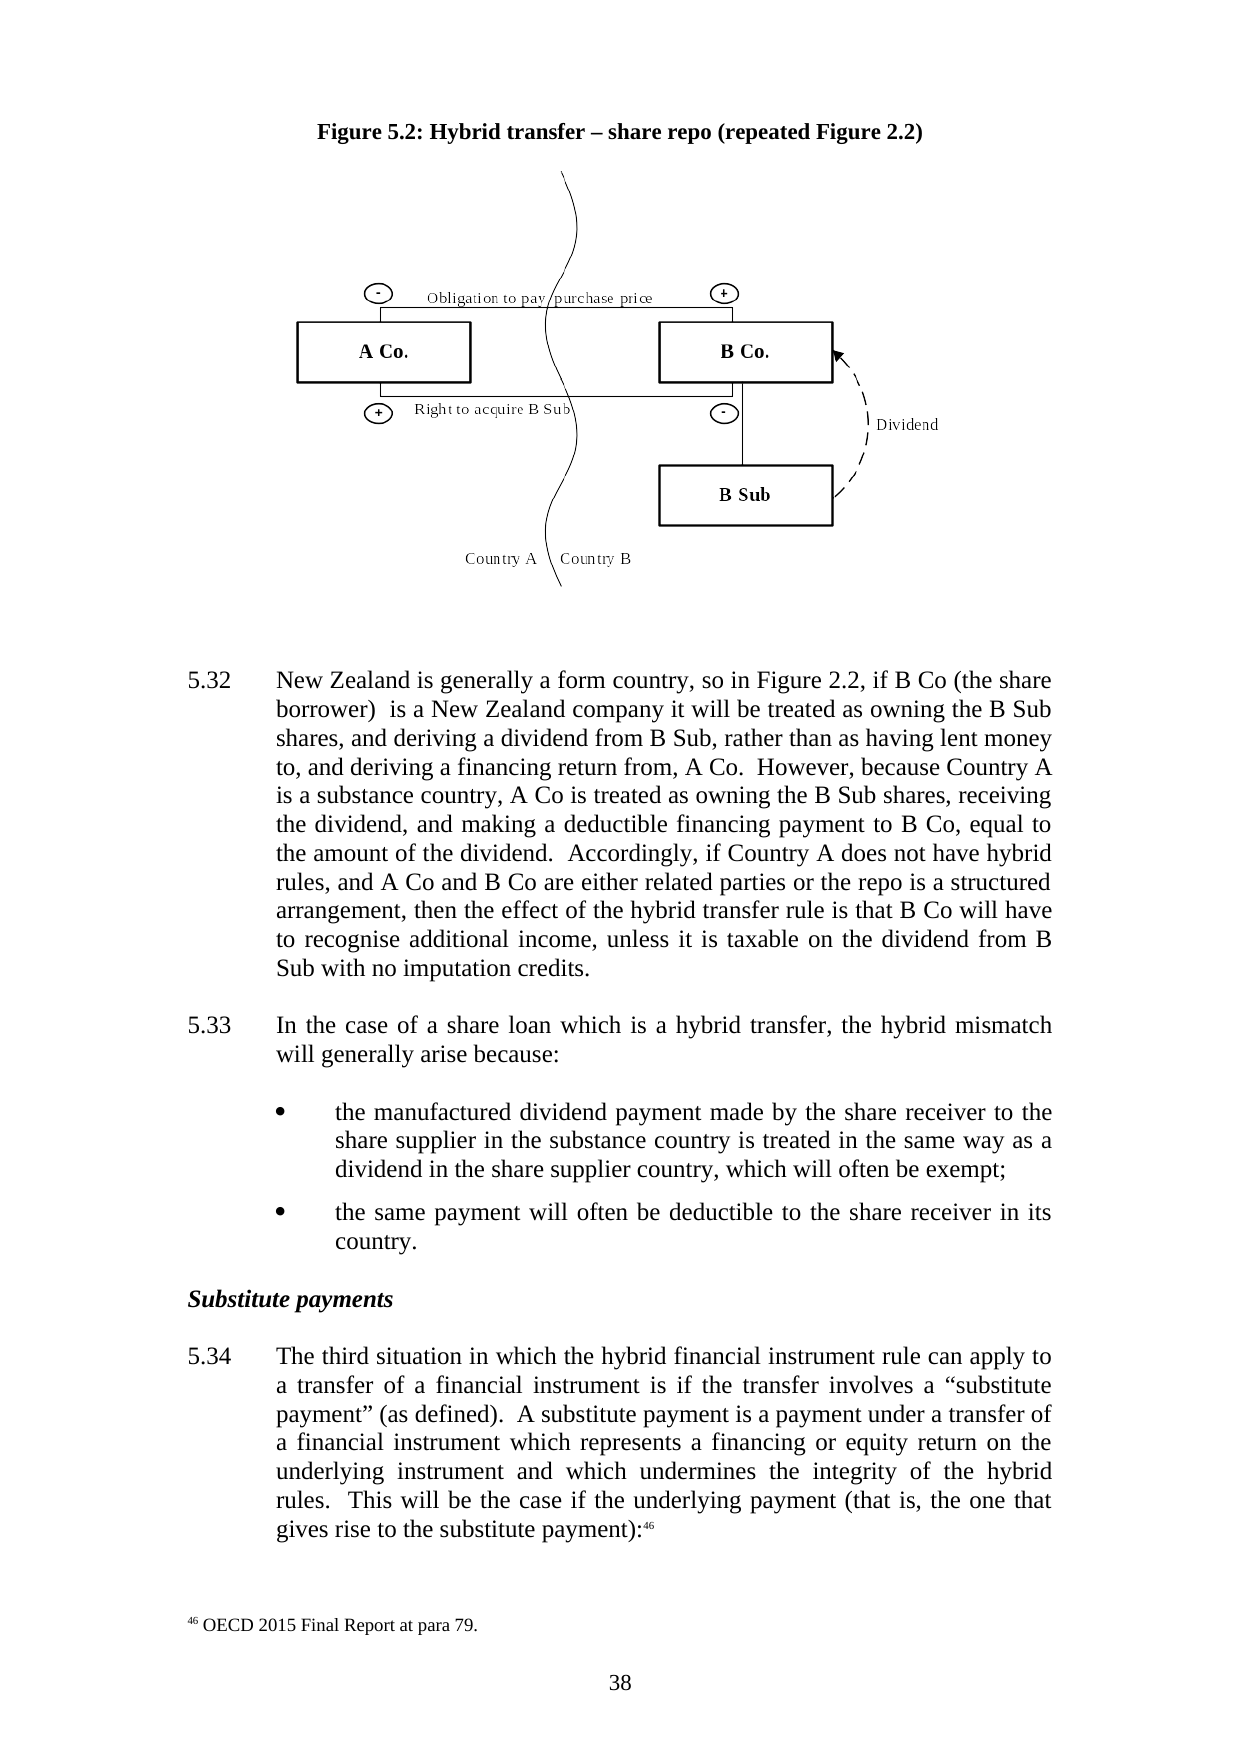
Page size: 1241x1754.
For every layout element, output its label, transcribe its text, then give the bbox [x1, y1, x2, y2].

text New Zealand is generally a form country, so in Figure 2.2, if B Co (the share borrower) is a New Zealand company it will be treated as owning the B Sub shares, and deriving a dividend from B Sub, rather than as having lent money to, and deriving a financing return from, A Co. However, because Country A is a substance country, A Co is treated as owning the B Sub shares, receiving the dividend, and making a deductible financing payment to B Co, equal to the amount of the dividend. Accordingly, if Country A does not have hybrid rules, and A Co and B Co are either related parties or the repo is a structured arrangement, then the effect of the hybrid transfer rule is that B Co will have to recognise additional income, unless it is taxable on the dividend from B Sub with no imputation credits. [187, 665, 1053, 982]
text In the case of a share loan which is a hybrid transfer, the hybrid mismatch will generally arise because: [187, 1010, 1053, 1068]
text Figure 5.2: Hybrid transfer – share repo (repeated Figure 2.2) [187, 118, 1053, 144]
text The third situation in which the hybrid financial instrument rule can apply to a transfer of a financial instrument is if the transfer involves a “substitute payment” (as defined). A substitute payment is a payment under a transfer of a financial instrument which represents a financing or equity return on the underlying instrument and which undermines the integrity of the hybrid rules. This will be the case if the underlying payment (that is, the one that gives rise to the substitute payment): [187, 1341, 1053, 1542]
text the manufactured dividend payment made by the share receiver to the share supplier in the substance country is treated in the same way as a dividend in the share supplier country, which will often be exempt; [276, 1097, 1053, 1183]
subtitle Substitute payments [187, 1284, 1053, 1312]
text the same payment will often be deductible to the share receiver in its country. [276, 1197, 1053, 1255]
